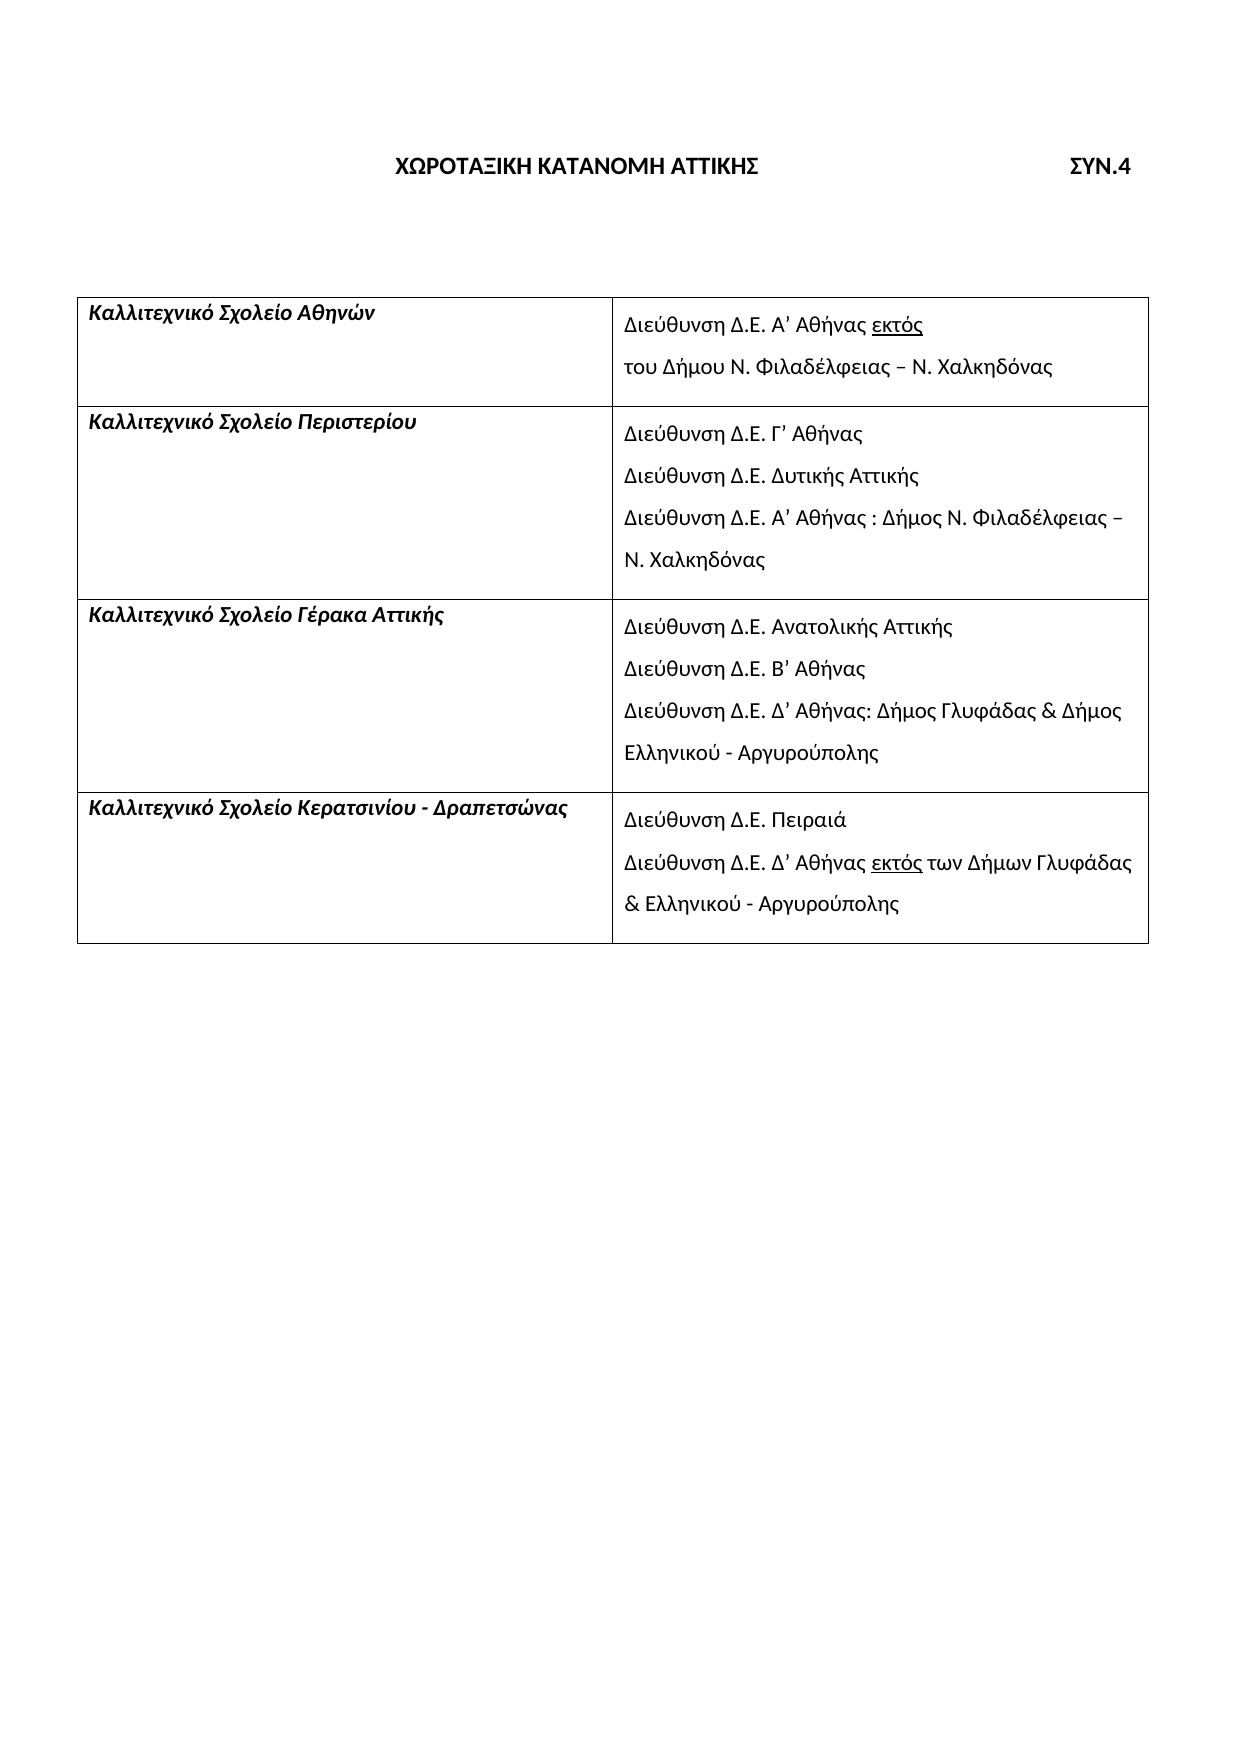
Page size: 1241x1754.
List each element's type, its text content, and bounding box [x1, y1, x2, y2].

table_cell Διεύθυνση Δ.Ε. Πειραιά Διεύθυνση Δ.Ε. Δ’ Αθήνας εκτός των Δήμων Γλυφάδας & Ελληνικού - Αργυρούπολης [613, 793, 1148, 943]
table_cell Διεύθυνση Δ.Ε. Ανατολικής Αττικής Διεύθυνση Δ.Ε. Β’ Αθήνας Διεύθυνση Δ.Ε. Δ’ Αθήνας: Δήμος Γλυφάδας & Δήμος Ελληνικού - Αργυρούπολης [613, 600, 1148, 792]
table_header Διεύθυνση Δ.Ε. Α’ Αθήνας εκτός του Δήμου Ν. Φιλαδέλφειας – Ν. Χαλκηδόνας [613, 298, 1148, 406]
table_header Καλλιτεχνικό Σχολείο Αθηνών [78, 298, 612, 406]
table_cell Καλλιτεχνικό Σχολείο Κερατσινίου - Δραπετσώνας [78, 793, 612, 943]
table_cell Καλλιτεχνικό Σχολείο Γέρακα Αττικής [78, 600, 612, 792]
table_cell Διεύθυνση Δ.Ε. Γ’ Αθήνας Διεύθυνση Δ.Ε. Δυτικής Αττικής Διεύθυνση Δ.Ε. Α’ Αθήνας : Δήμος Ν. Φιλαδέλφειας – Ν. Χαλκηδόνας [613, 407, 1148, 599]
text ΧΩΡΟΤΑΞΙΚΗ ΚΑΤΑΝΟΜΗ ΑΤΤΙΚΗΣ ΣΥΝ.4 [314, 150, 1137, 216]
table_cell Καλλιτεχνικό Σχολείο Περιστερίου [78, 407, 612, 599]
